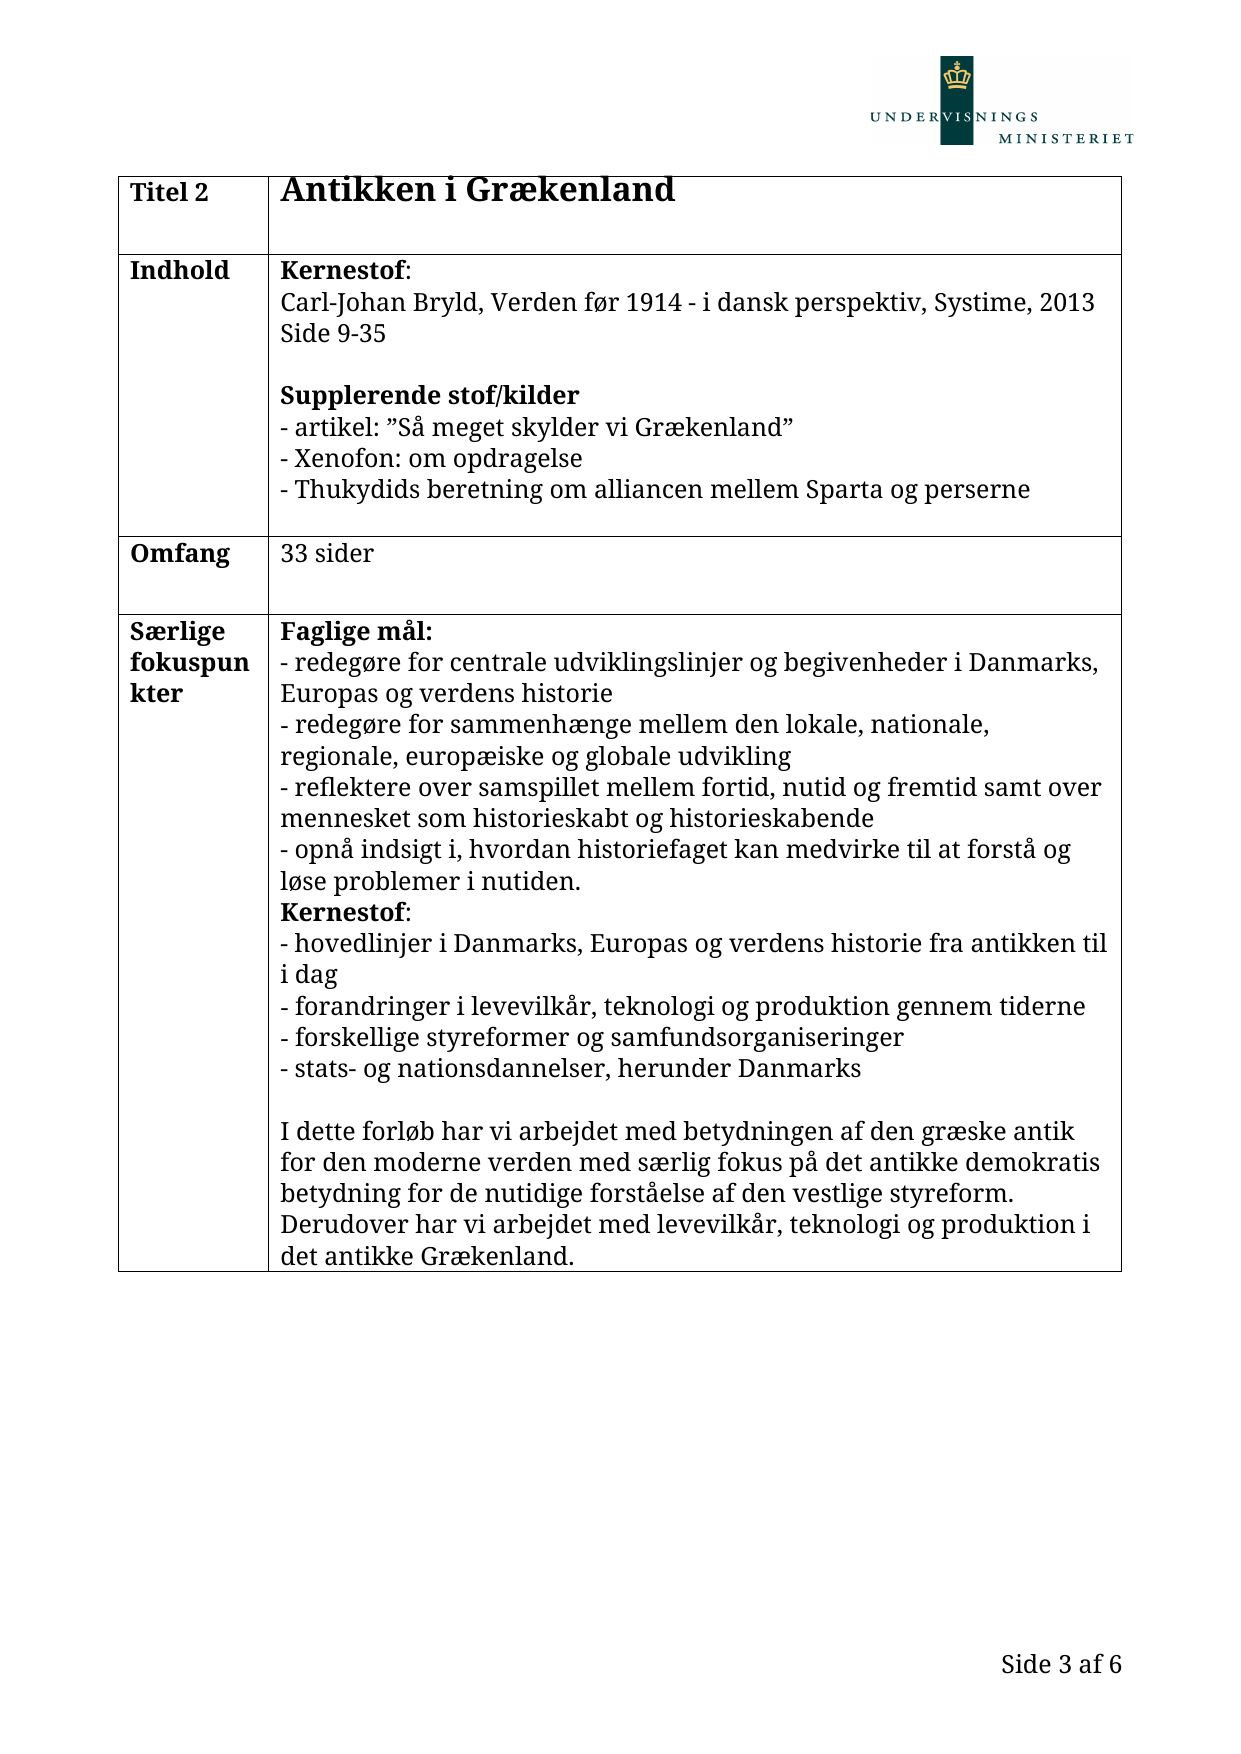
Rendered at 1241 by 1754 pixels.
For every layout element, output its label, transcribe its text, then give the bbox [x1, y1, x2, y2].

table_cell 33 sider [269, 537, 1121, 614]
table_cell Faglige mål: - redegøre for centrale udviklingslinjer og begivenheder i Danmarks, Europas og verdens historie - redegøre for sammenhænge mellem den lokale, nationale, regionale, europæiske og globale udvikling - reflektere over samspillet mellem fortid, nutid og fremtid samt over mennesket som historieskabt og historieskabende - opnå indsigt i, hvordan historiefaget kan medvirke til at forstå og løse problemer i nutiden. Kernestof: - hovedlinjer i Danmarks, Europas og verdens historie fra antikken til i dag - forandringer i levevilkår, teknologi og produktion gennem tiderne - forskellige styreformer og samfundsorganiseringer - stats- og nationsdannelser, herunder Danmarks I dette forløb har vi arbejdet med betydningen af den græske antik for den moderne verden med særlig fokus på det antikke demokratis betydning for de nutidige forståelse af den vestlige styreform. Derudover har vi arbejdet med levevilkår, teknologi og produktion i det antikke Grækenland. [269, 615, 1121, 1271]
table_cell Indhold [119, 255, 268, 536]
table_cell Omfang [119, 537, 268, 614]
table_cell Særlige fokuspunkter [119, 615, 268, 1271]
table_header Antikken i Grækenland [269, 177, 1121, 254]
table_header Titel 2 [119, 177, 268, 254]
table_cell Kernestof: Carl-Johan Bryld, Verden før 1914 - i dansk perspektiv, Systime, 2013 Side 9-35 Supplerende stof/kilder - artikel: ”Så meget skylder vi Grækenland” - Xenofon: om opdragelse - Thukydids beretning om alliancen mellem Sparta og perserne [269, 255, 1121, 536]
picture [871, 56, 1134, 145]
